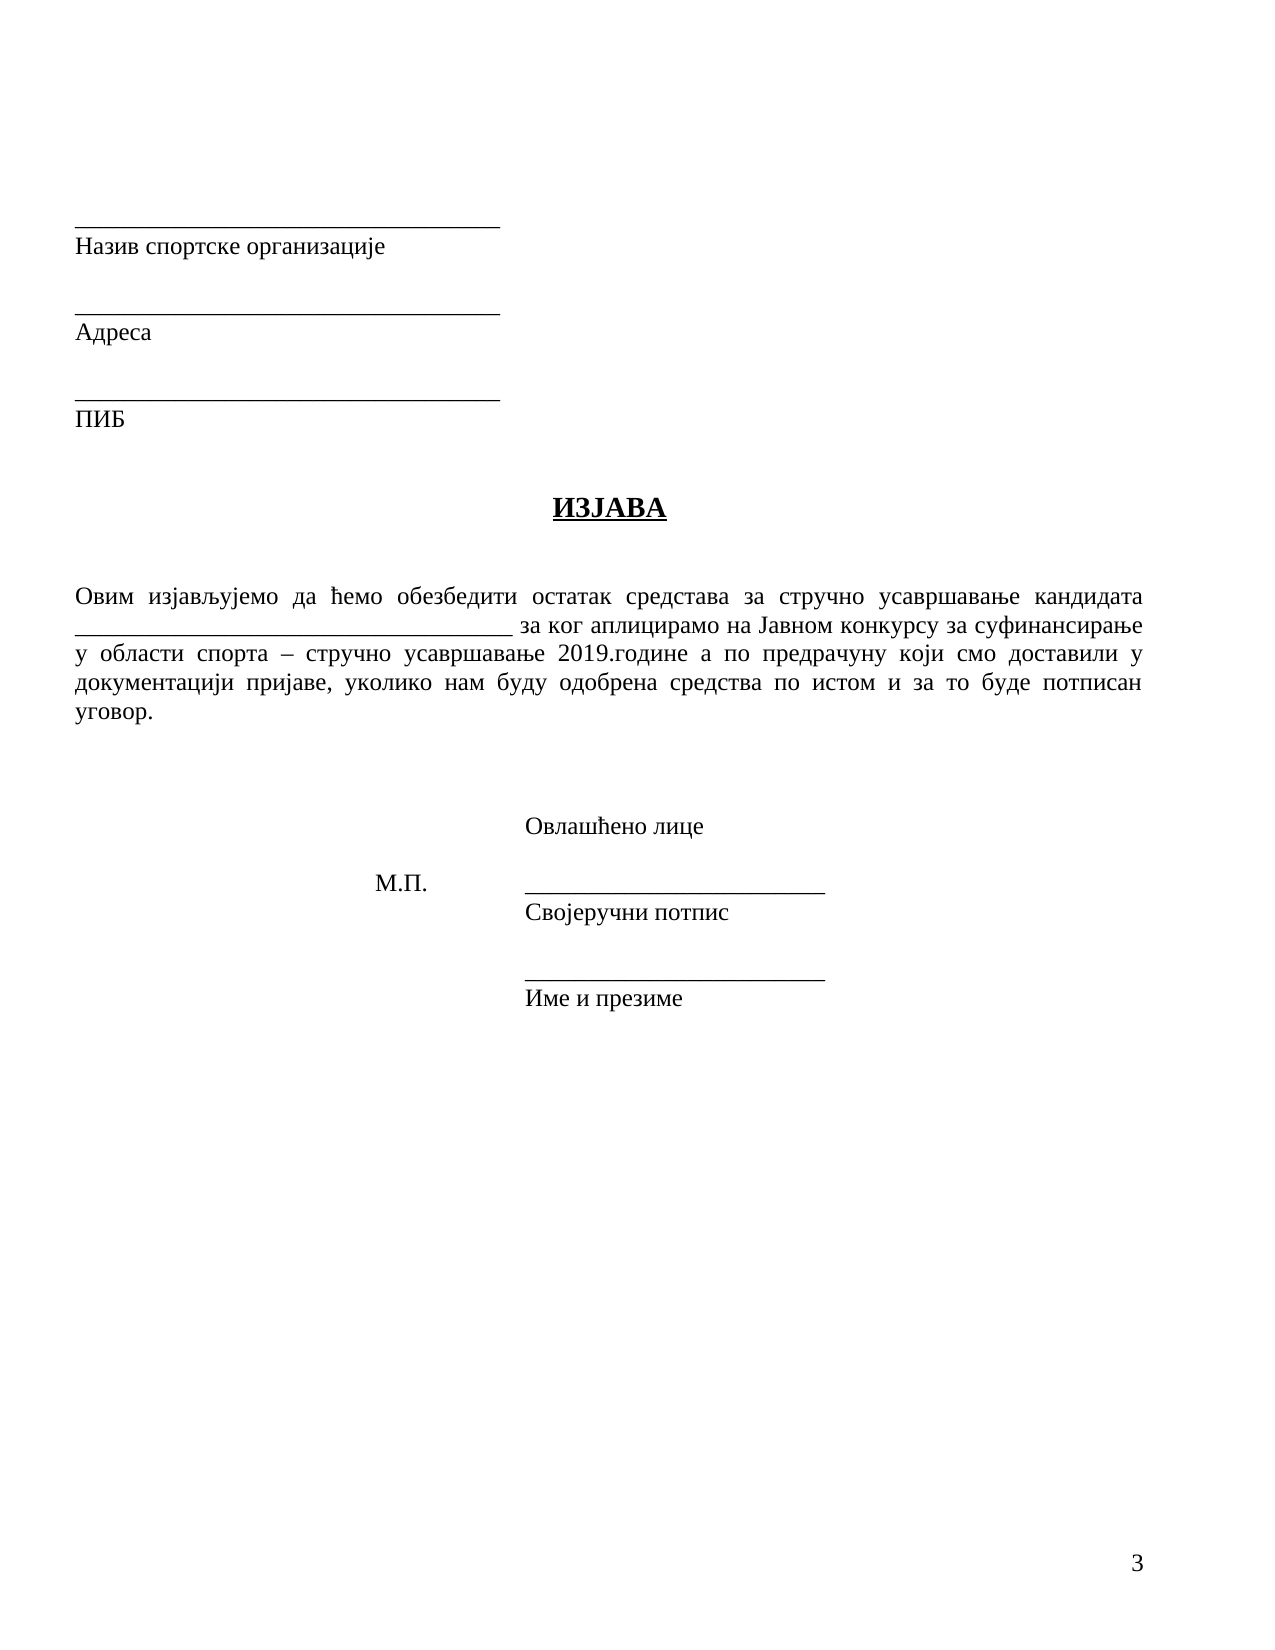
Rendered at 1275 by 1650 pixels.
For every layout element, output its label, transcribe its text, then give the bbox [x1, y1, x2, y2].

text Назив спортске организације [75, 231, 1144, 260]
text Адреса [75, 317, 1144, 346]
text Овим изјављујемо да ћемо обезбедити остатак средстава за стручно усавршавање кандидата ___________________________________ за ког аплицирамо на Јавном конкурсу за суфинансирање у области спорта – стручно усавршавање 2019.године а по предрачуну који смо доставили у документацији пријаве, уколико нам буду одобрена средства по истом и за то буде потписан уговор. [75, 581, 1144, 725]
text ИЗЈАВА [75, 490, 1144, 523]
text Име и презиме [75, 983, 1144, 1012]
text ________________________ [75, 955, 1144, 983]
text М.П. ________________________ [75, 868, 1144, 897]
text ПИБ [75, 404, 1144, 432]
text __________________________________ [75, 375, 1144, 404]
text Својеручни потпис [75, 897, 1144, 926]
text Овлашћено лице [75, 811, 1144, 840]
text __________________________________ [75, 202, 1144, 231]
text __________________________________ [75, 289, 1144, 317]
